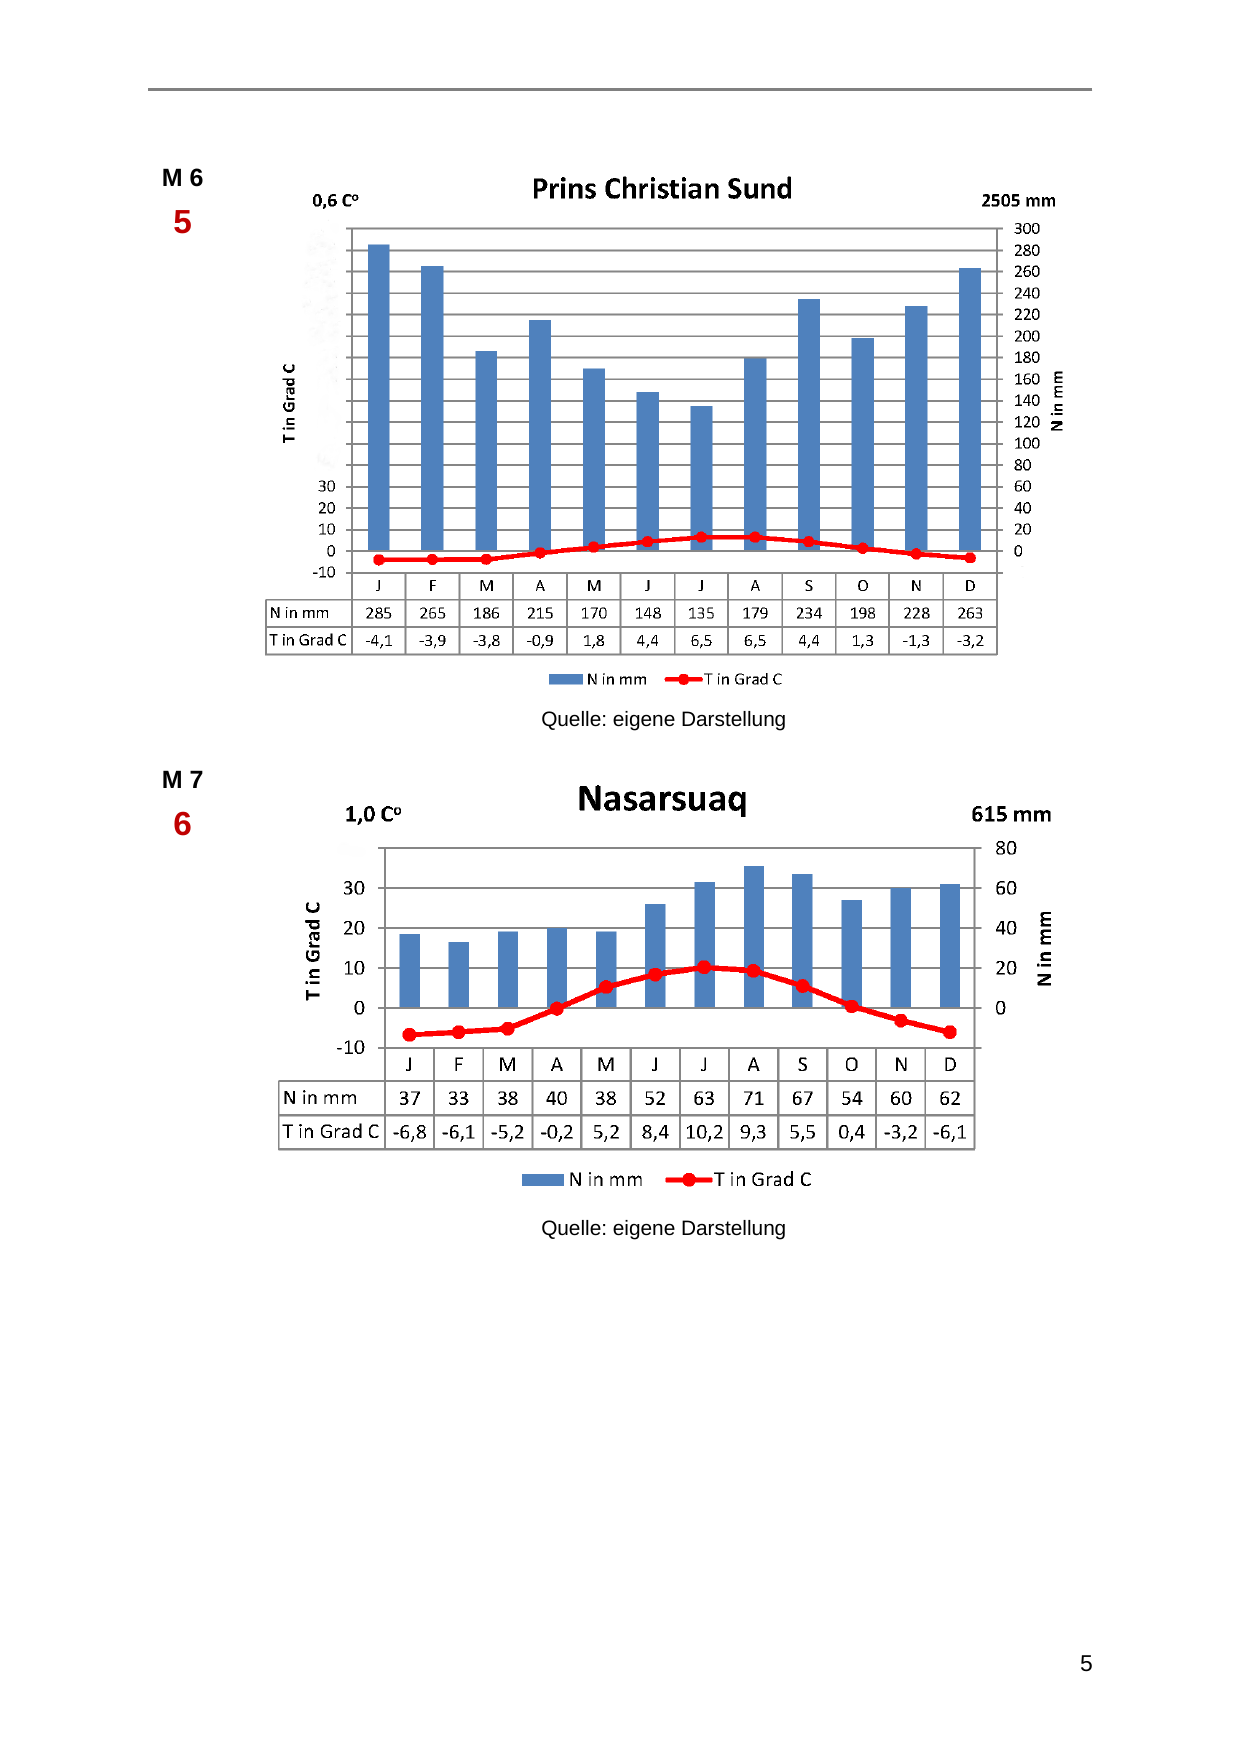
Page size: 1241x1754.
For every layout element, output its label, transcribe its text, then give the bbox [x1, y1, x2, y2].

table_cell M 7 6 [139, 750, 226, 1258]
table_cell M 6 5 [139, 148, 226, 750]
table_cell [226, 750, 1101, 1258]
picture [251, 764, 1076, 1206]
picture [246, 162, 1082, 698]
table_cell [226, 148, 1101, 750]
